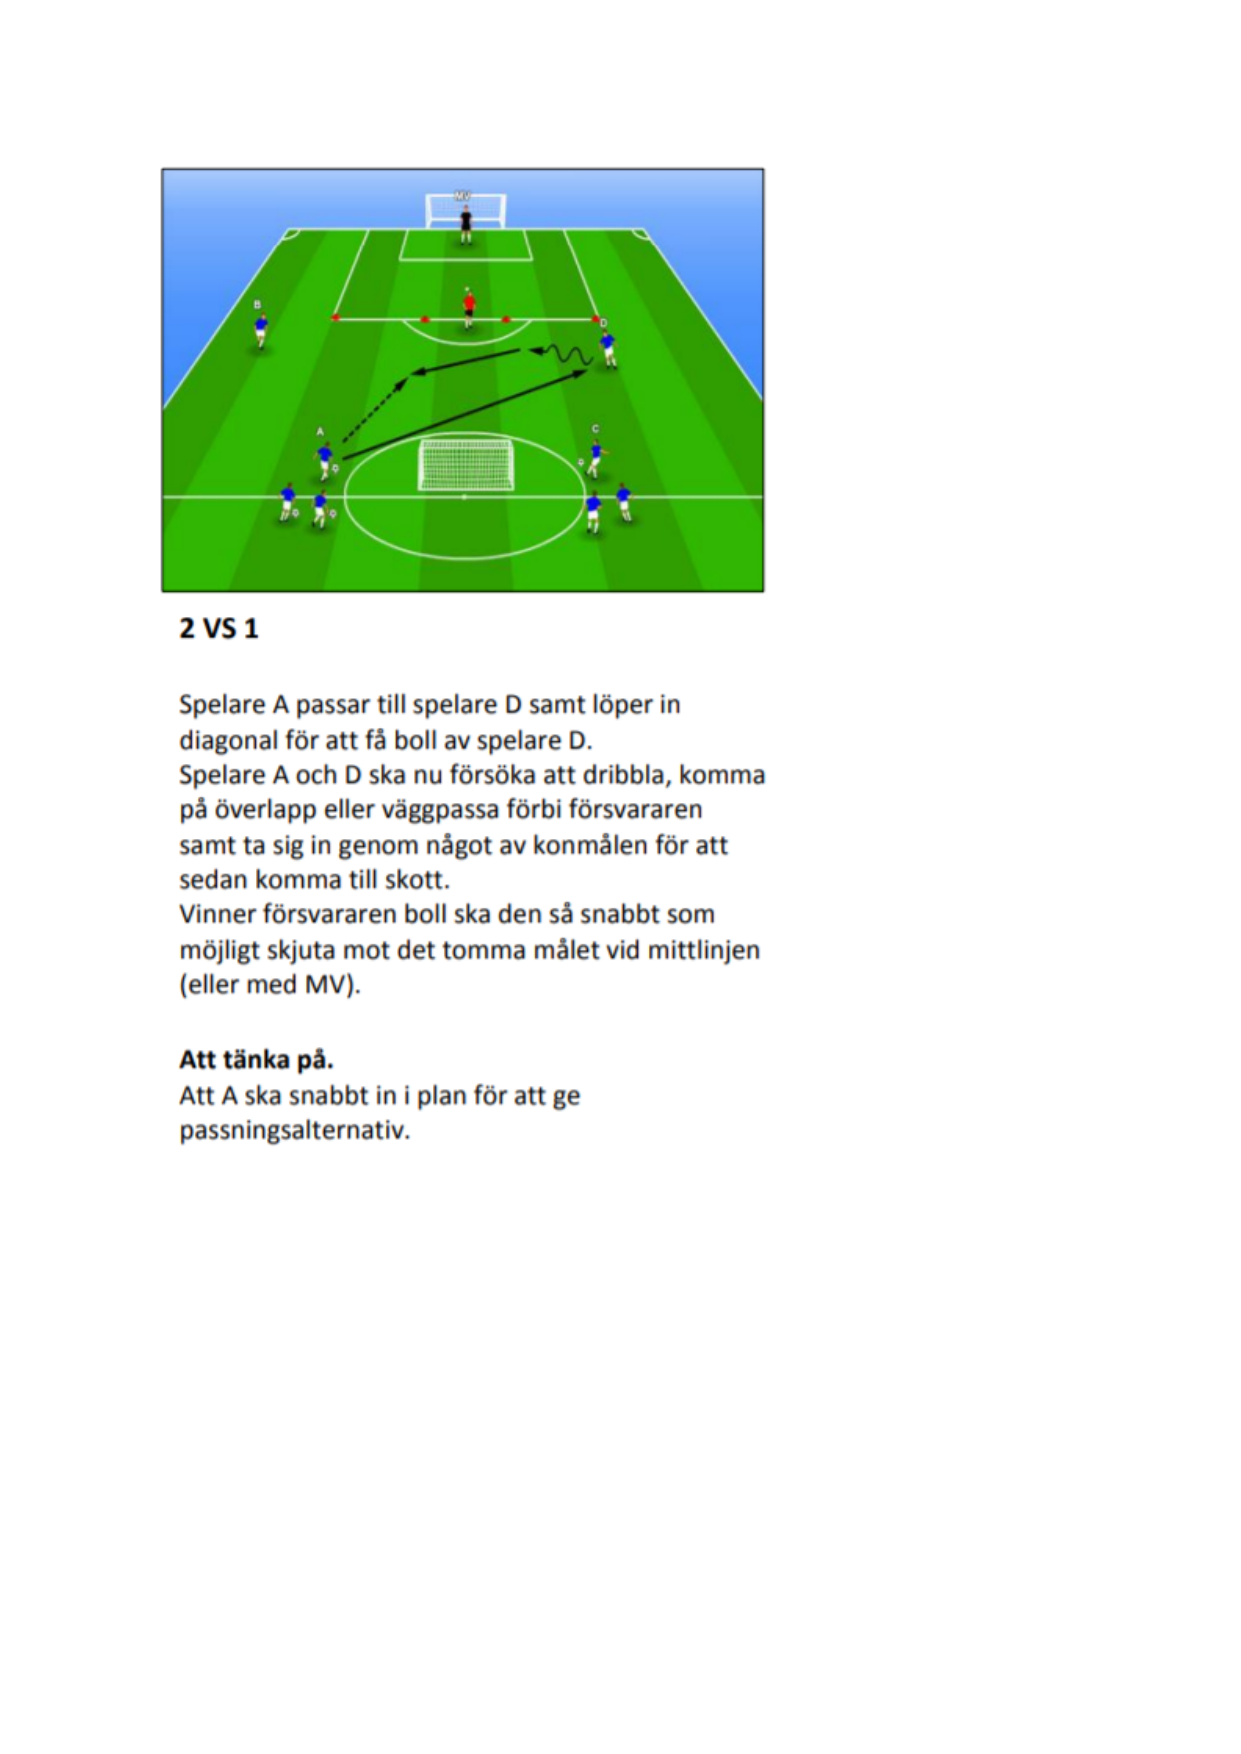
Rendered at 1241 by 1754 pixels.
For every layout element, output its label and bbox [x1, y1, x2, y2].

picture [147, 147, 825, 1193]
